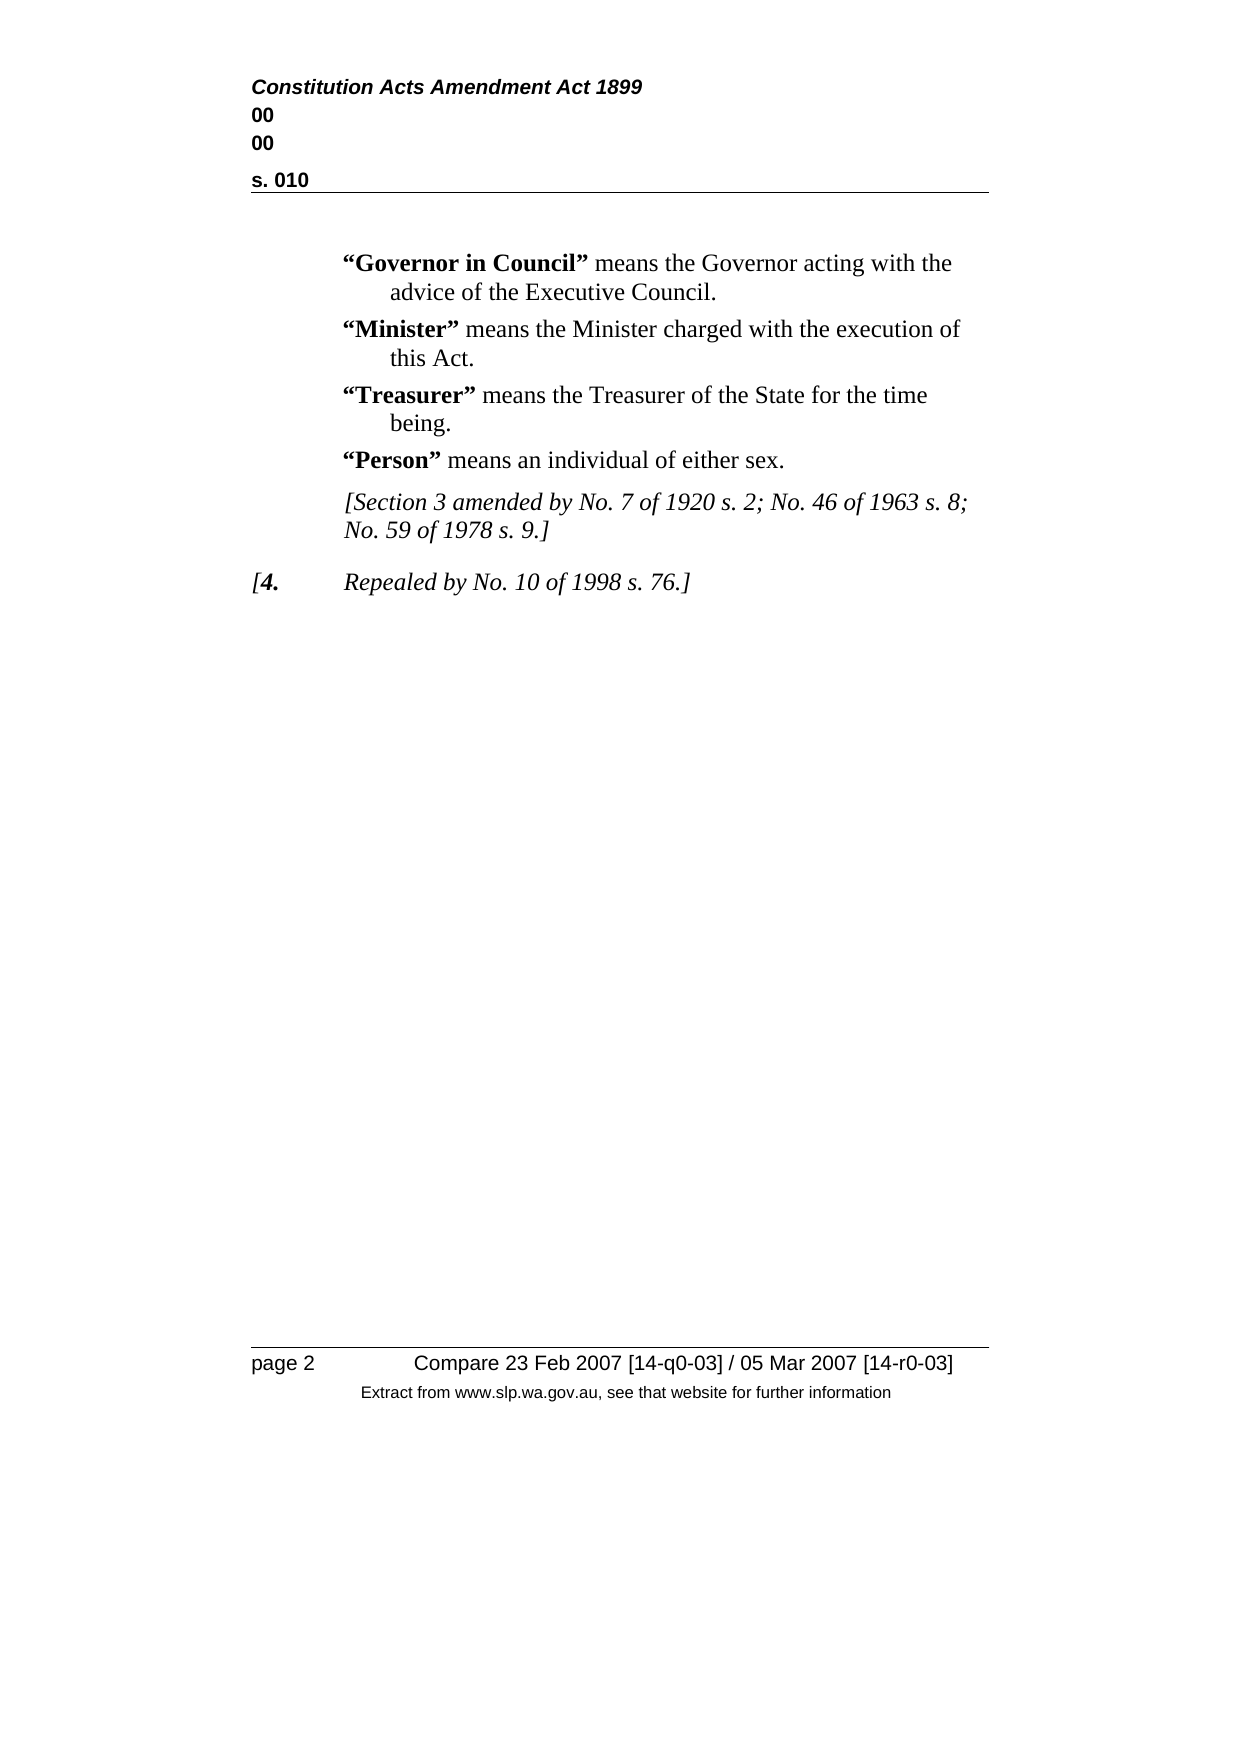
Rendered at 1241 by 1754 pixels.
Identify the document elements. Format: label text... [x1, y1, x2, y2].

text [Section 3 amended by No. 7 of 1920 s. 2; No. 46 of 1963 s. 8; No. 59 of 1978 s. 9.] [251, 487, 989, 544]
text [4. Repealed by No. 10 of 1998 s. 76.] [251, 567, 989, 596]
text “Governor in Council” means the Governor acting with the advice of the Executive Council. [251, 248, 989, 306]
text “Person” means an individual of either sex. [251, 446, 989, 474]
text “Minister” means the Minister charged with the execution of this Act. [251, 314, 989, 371]
text “Treasurer” means the Treasurer of the State for the time being. [251, 380, 989, 437]
